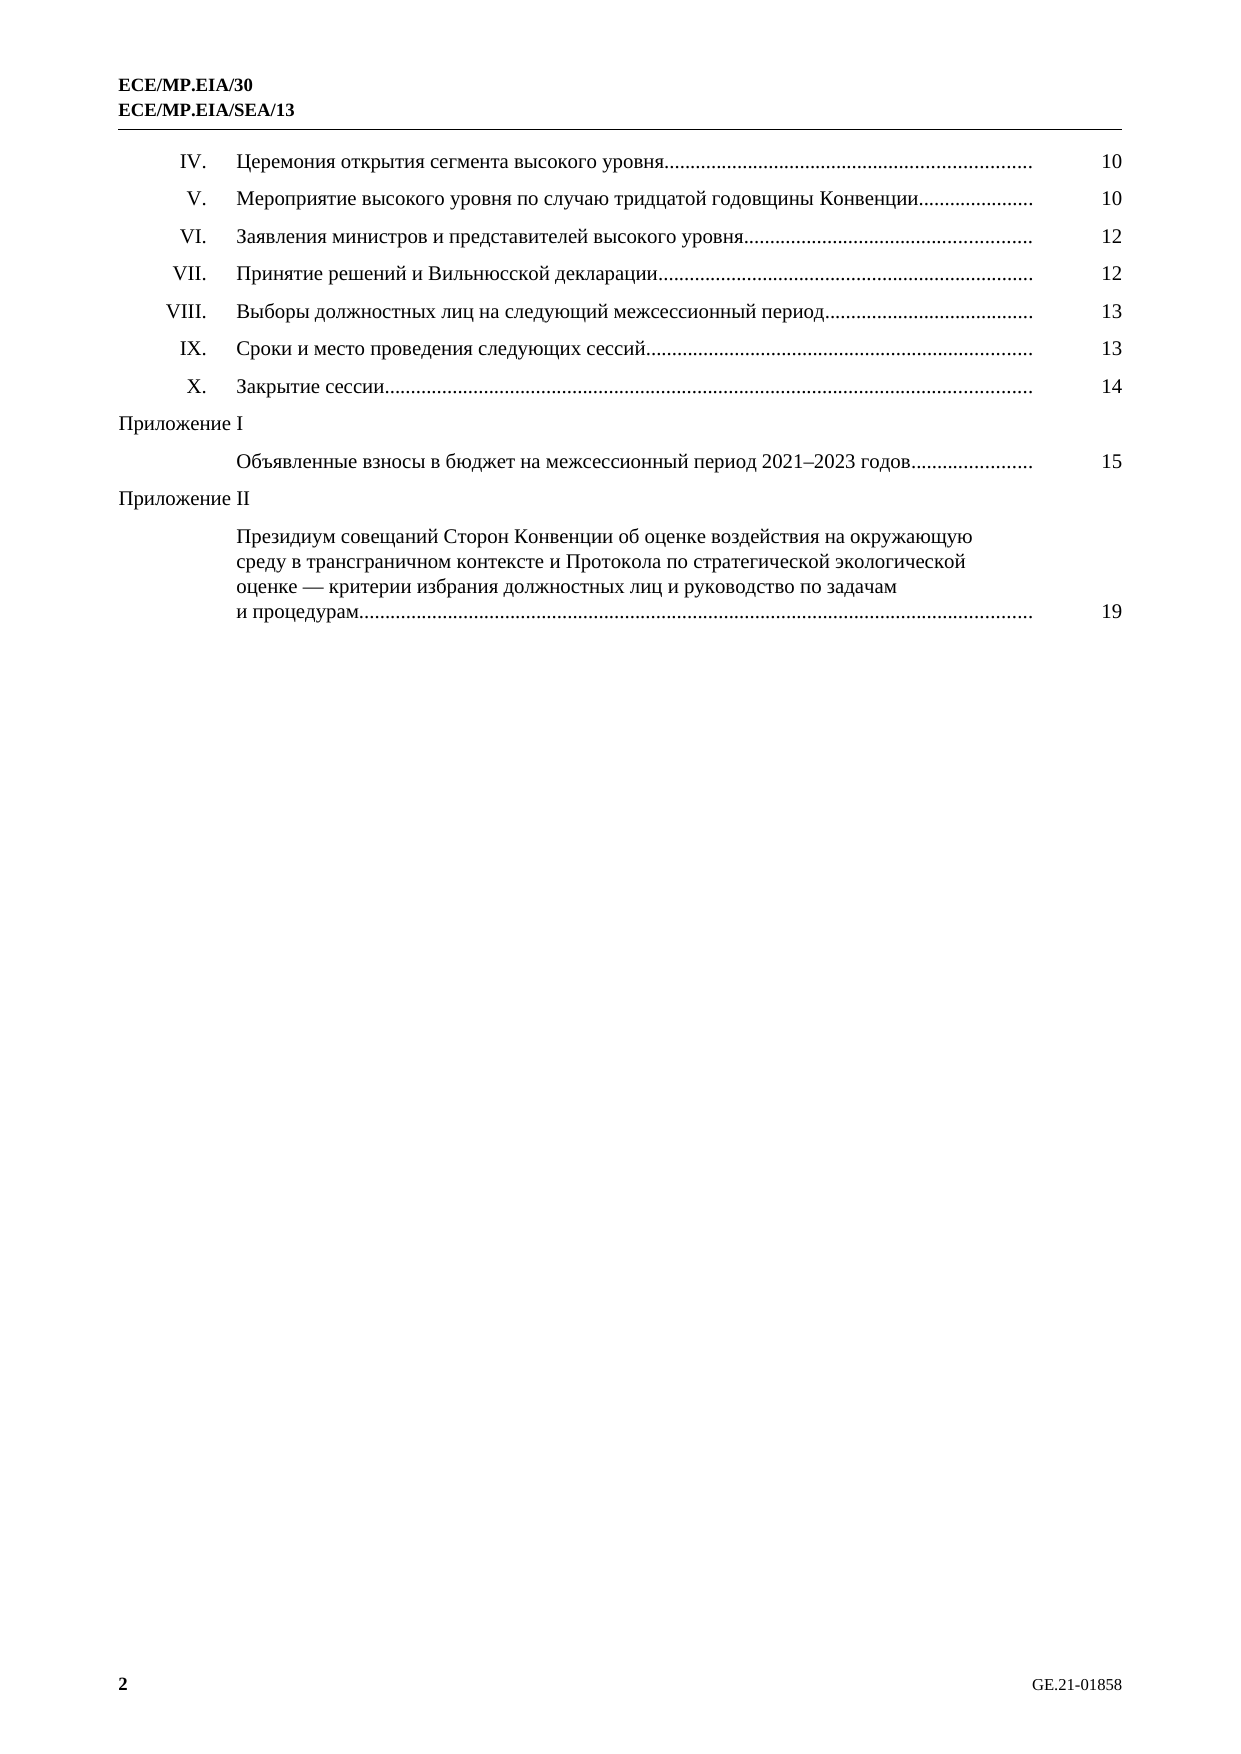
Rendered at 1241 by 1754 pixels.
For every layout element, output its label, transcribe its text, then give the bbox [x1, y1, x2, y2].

text V. Мероприятие высокого уровня по случаю тридцатой годовщины Конвенции 10 [118, 185, 1122, 210]
text Президиум совещаний Сторон Конвенции об оценке воздействия на окружающую среду в трансграничном контексте и Протокола по стратегической экологической оценке — критерии избрания должностных лиц и руководство по задачам и процедурам 19 [118, 523, 1122, 623]
text Приложение I [118, 410, 1122, 435]
text VIII. Выборы должностных лиц на следующий межсессионный период 13 [118, 298, 1122, 323]
text Объявленные взносы в бюджет на межсессионный период 2021–2023 годов 15 [118, 448, 1122, 473]
text Приложение II [118, 485, 1122, 510]
text VI. Заявления министров и представителей высокого уровня 12 [118, 223, 1122, 248]
text VII. Принятие решений и Вильнюсской декларации 12 [118, 260, 1122, 285]
text X. Закрытие сессии 14 [118, 373, 1122, 398]
text IV. Церемония открытия сегмента высокого уровня 10 [118, 148, 1122, 173]
text IX. Сроки и место проведения следующих сессий 13 [118, 335, 1122, 360]
